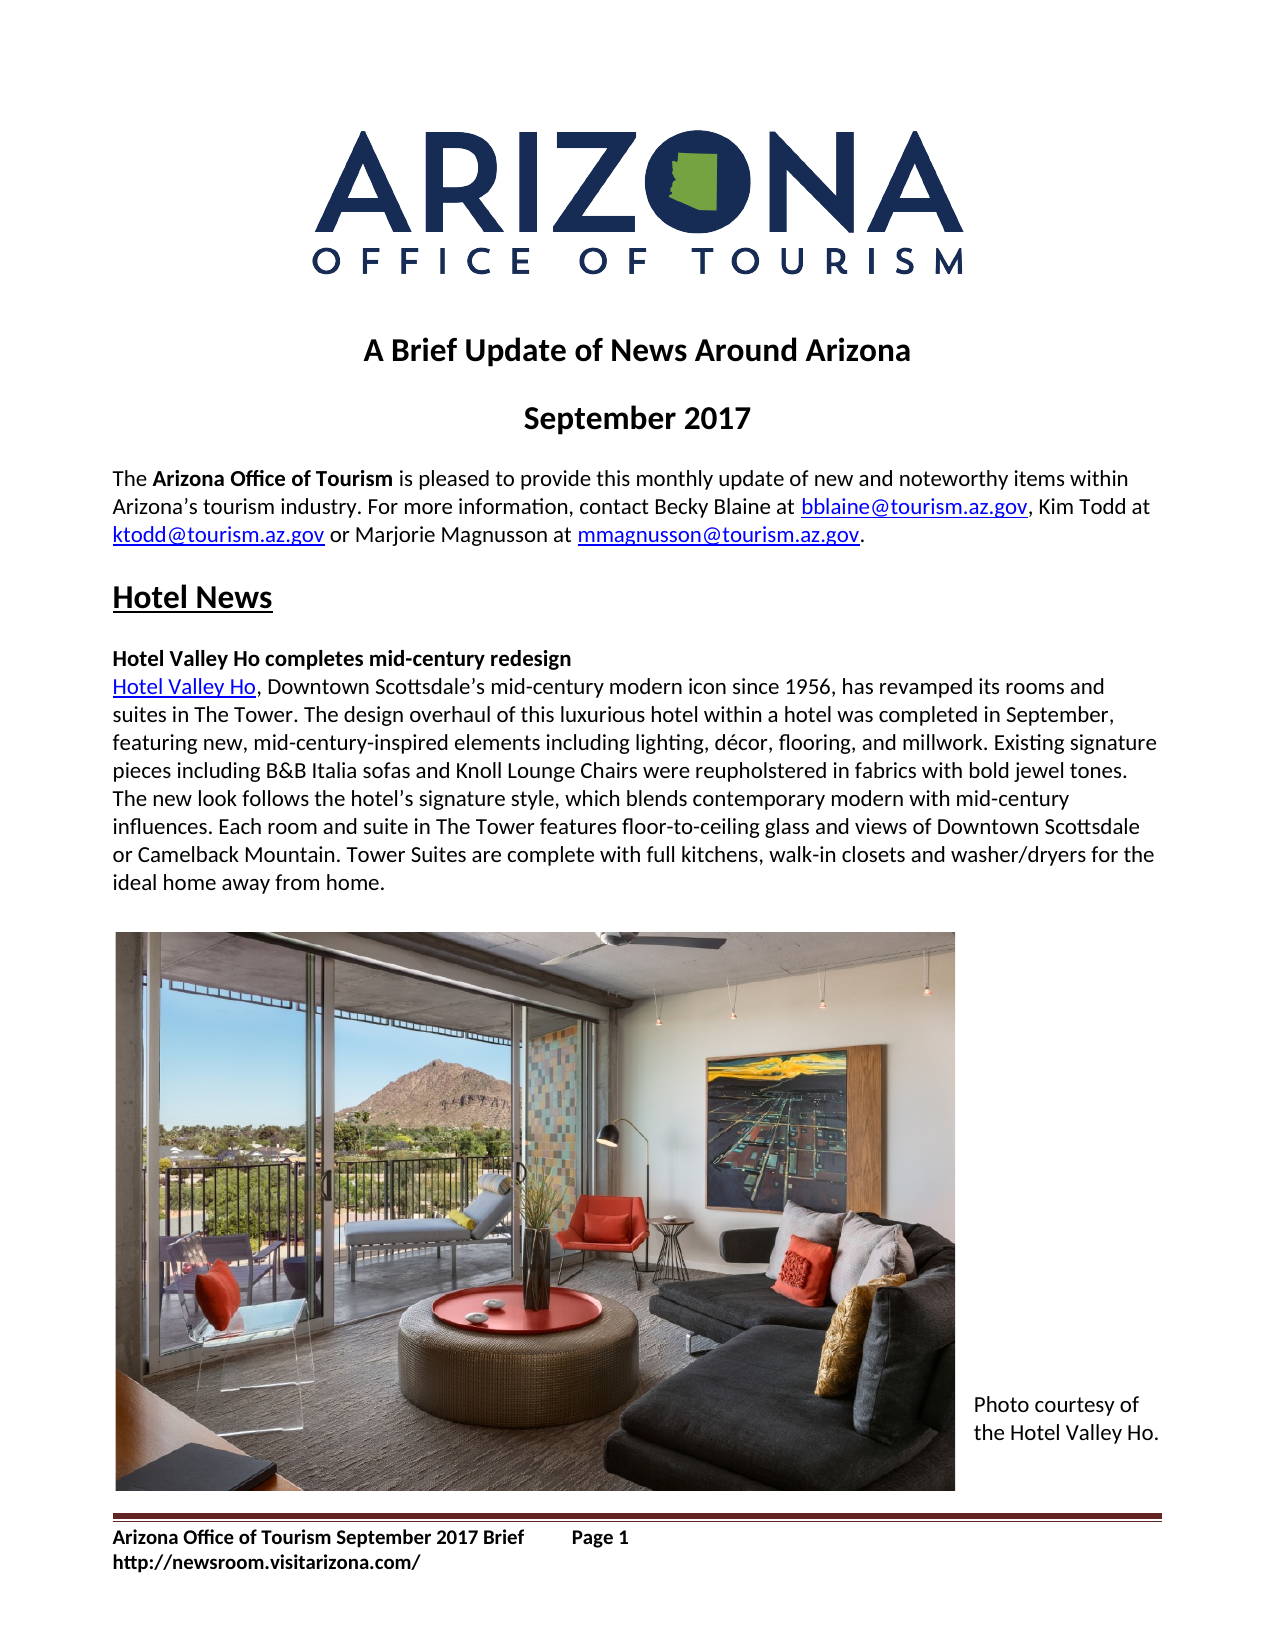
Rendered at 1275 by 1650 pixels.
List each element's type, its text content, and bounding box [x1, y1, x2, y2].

text September 2017 [112, 397, 1162, 437]
text Hotel Valley Ho, Downtown Scottsdale’s mid-century modern icon since 1956, has revamped its rooms and suites in The Tower. The design overhaul of this luxurious hotel within a hotel was completed in September, featuring new, mid-century-inspired elements including lighting, décor, flooring, and millwork. Existing signature pieces including B&B Italia sofas and Knoll Lounge Chairs were reupholstered in fabrics with bold jewel tones. The new look follows the hotel’s signature style, which blends contemporary modern with mid-century influences. Each room and suite in The Tower features floor-to-ceiling glass and views of Downtown Scottsdale or Camelback Mountain. Tower Suites are complete with full kitchens, walk-in closets and washer/dryers for the ideal home away from home. [112, 672, 1162, 896]
text Hotel News [112, 576, 1162, 617]
picture [256, 75, 1019, 330]
text A Brief Update of News Around Arizona [112, 329, 1162, 370]
text Photo courtesy of the Hotel Valley Ho. [955, 1390, 1162, 1446]
picture [115, 932, 955, 1489]
text Hotel Valley Ho completes mid-century redesign [112, 644, 1162, 672]
text The Arizona Office of Tourism is pleased to provide this monthly update of new and noteworthy items within Arizona’s tourism industry. For more information, contact Becky Blaine at bblaine@tourism.az.gov, Kim Todd at ktodd@tourism.az.gov or Marjorie Magnusson at mmagnusson@tourism.az.gov. [112, 464, 1162, 548]
